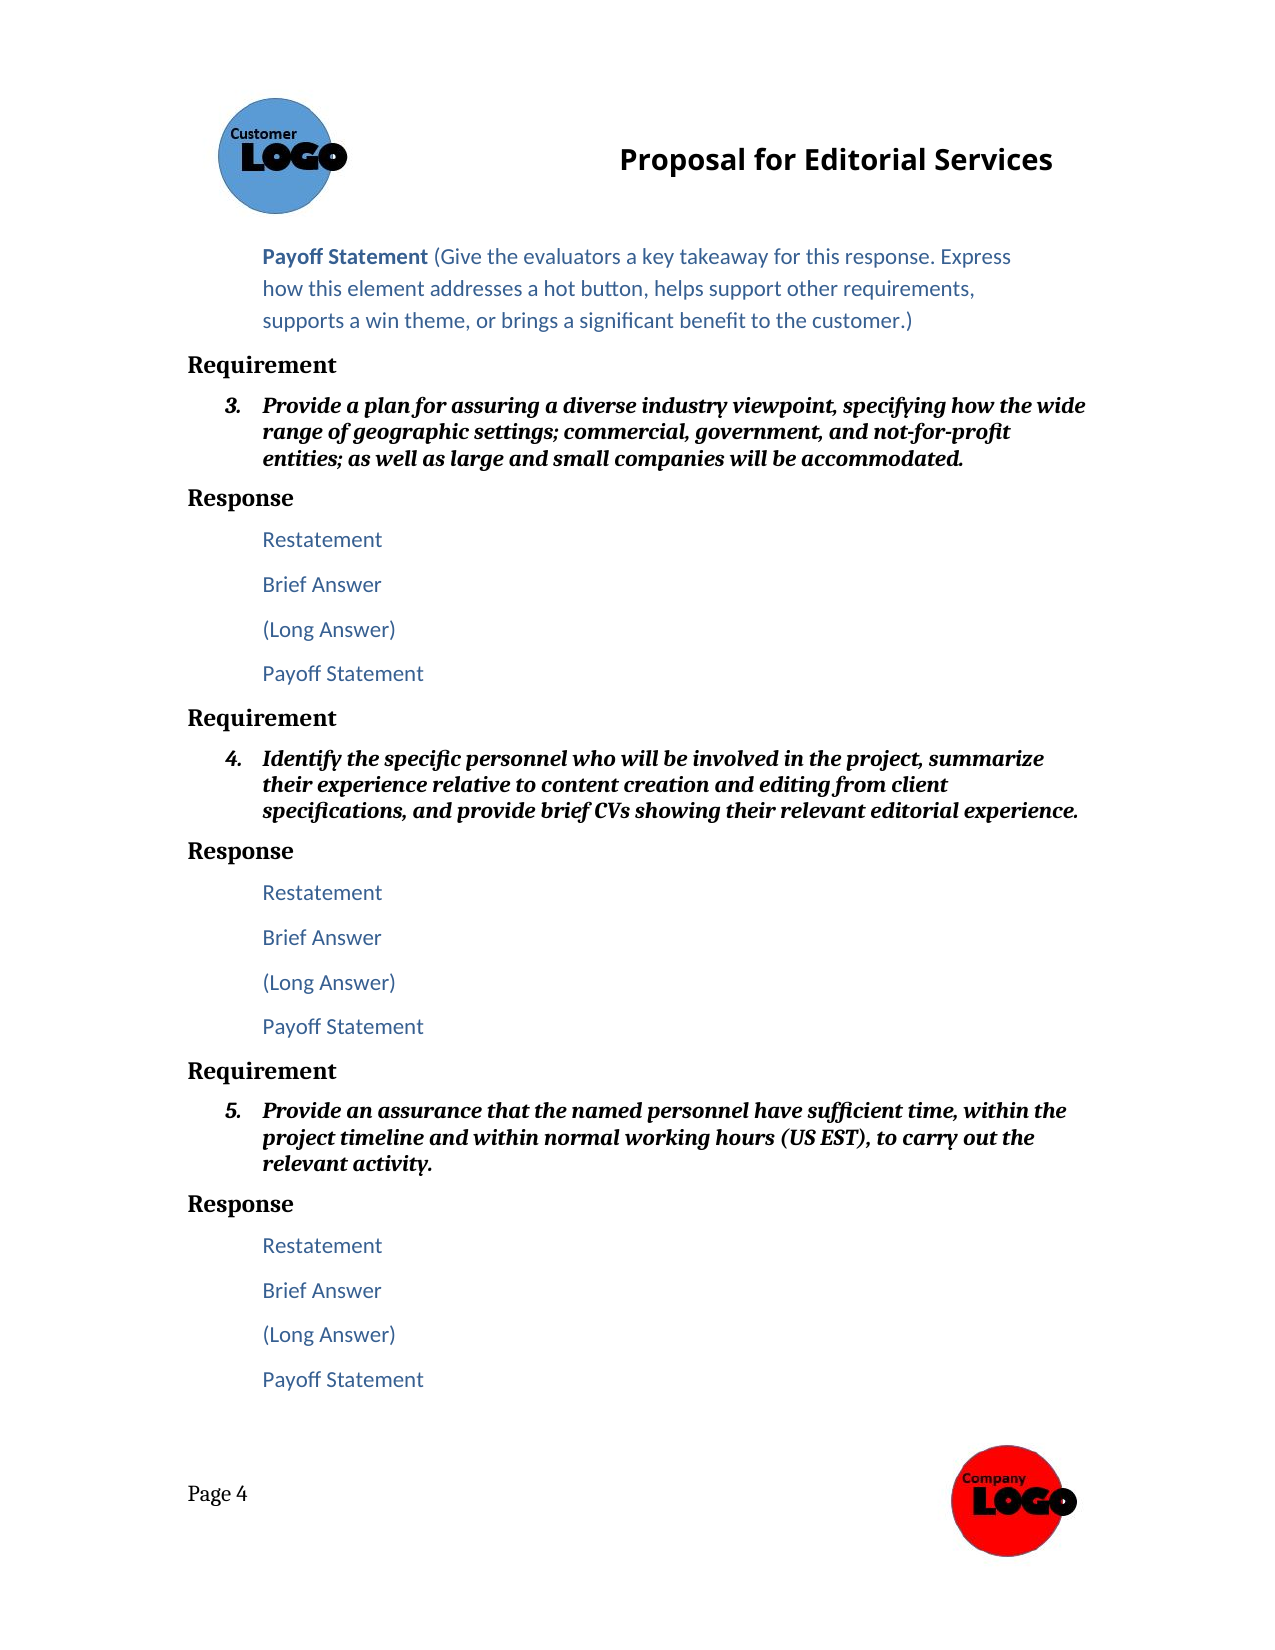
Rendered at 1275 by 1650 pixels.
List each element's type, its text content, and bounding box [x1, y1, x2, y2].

picture [187, 75, 372, 243]
list Identify the specific personnel who will be involved in the project, summarize their experience relative to content creation and editing from client specifications, and provide brief CVs showing their relevant editorial experience. [225, 745, 1087, 824]
text Requirement [187, 1057, 1087, 1086]
text (Long Answer) [262, 615, 1056, 643]
text Payoff Statement [262, 1365, 1056, 1393]
text Payoff Statement [262, 659, 1056, 687]
text Response [187, 1190, 1087, 1218]
text Response [187, 484, 1087, 513]
text (Long Answer) [262, 1320, 1056, 1348]
text Requirement [187, 704, 1087, 733]
list Provide an assurance that the named personnel have sufficient time, within the project timeline and within normal working hours (US EST), to carry out the relevant activity. [225, 1098, 1087, 1177]
text Payoff Statement (Give the evaluators a key takeaway for this response. Express how this element addresses a hot button, helps support other requirements, supports a win theme, or brings a significant benefit to the customer.) [262, 242, 1056, 335]
text (Long Answer) [262, 968, 1056, 996]
text Response [187, 837, 1087, 866]
text Brief Answer [262, 1276, 1056, 1304]
text Restatement [262, 878, 1056, 906]
text Brief Answer [262, 570, 1056, 598]
text Restatement [262, 525, 1056, 553]
text Payoff Statement [262, 1012, 1056, 1040]
list Provide a plan for assuring a diverse industry viewpoint, specifying how the wide range of geographic settings; commercial, government, and not-for-profit entities; as well as large and small companies will be accommodated. [225, 393, 1087, 472]
text Requirement [187, 351, 1087, 380]
text Brief Answer [262, 923, 1056, 951]
text Restatement [262, 1231, 1056, 1259]
picture [937, 1427, 1088, 1575]
